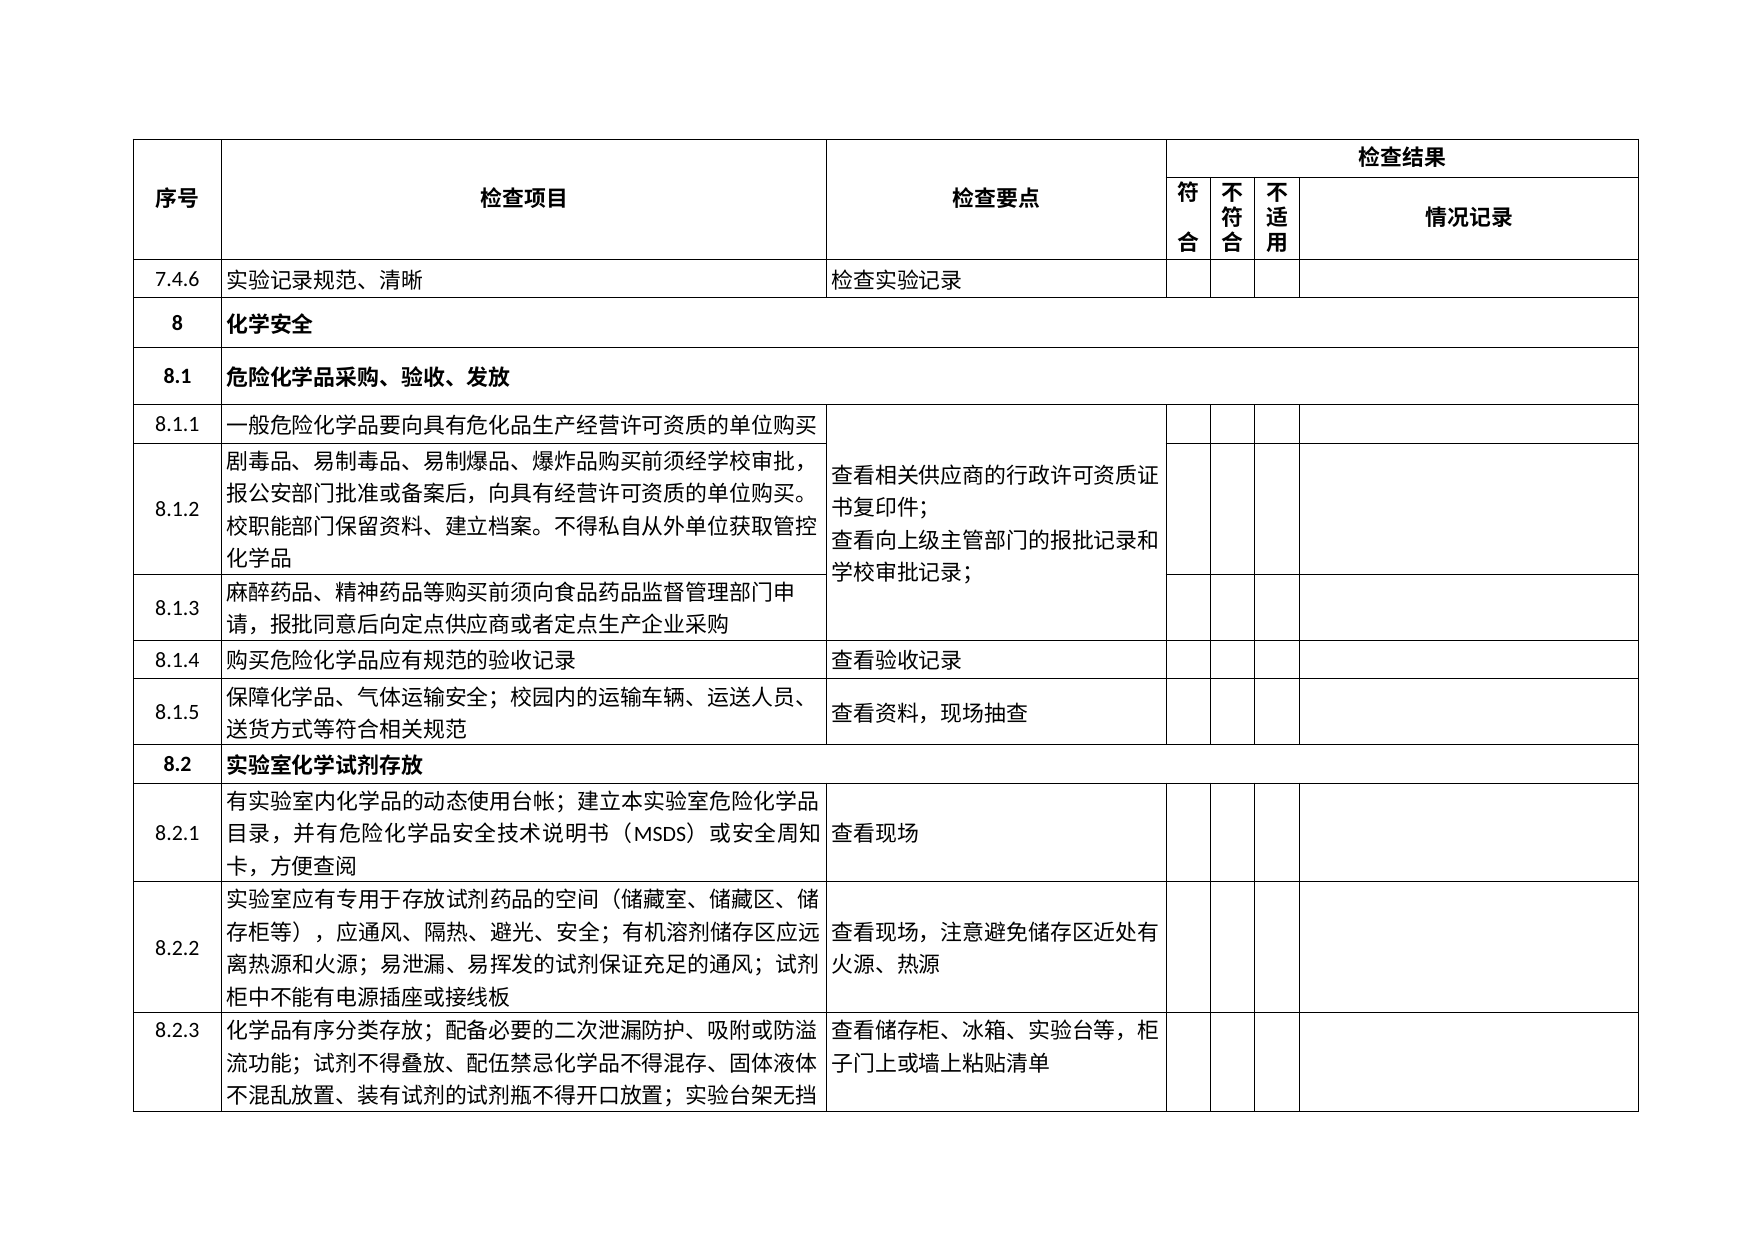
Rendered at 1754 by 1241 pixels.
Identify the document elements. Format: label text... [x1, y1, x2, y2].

table_cell [1300, 444, 1638, 573]
table_cell [1255, 641, 1299, 678]
table_cell 8.1 [134, 348, 221, 404]
table_cell [1167, 260, 1210, 297]
table_cell [1300, 260, 1638, 297]
table_cell [1211, 260, 1254, 297]
table_cell [1255, 405, 1299, 442]
table_cell [1211, 575, 1254, 639]
table_header 序号 [134, 140, 221, 259]
table_cell 检查实验记录 [827, 260, 1166, 297]
table_cell 8.2 [134, 745, 221, 782]
table_cell [1211, 679, 1254, 744]
table_cell 危险化学品采购、验收、发放 [222, 348, 1638, 404]
table_cell 查看相关供应商的行政许可资质证书复印件； 查看向上级主管部门的报批记录和学校审批记录； [827, 405, 1166, 639]
table_cell 8.1.4 [134, 641, 221, 678]
table_cell 保障化学品、气体运输安全；校园内的运输车辆、运送人员、送货方式等符合相关规范 [222, 679, 826, 744]
table_cell [1300, 882, 1638, 1012]
table_cell 不 适 用 [1255, 178, 1299, 259]
table_cell [1300, 641, 1638, 678]
table_cell [1300, 784, 1638, 881]
table_cell [1255, 260, 1299, 297]
table_cell [1167, 1013, 1210, 1111]
table_cell 8.2.1 [134, 784, 221, 881]
table_cell 实验室化学试剂存放 [222, 745, 1638, 782]
table_cell [1255, 679, 1299, 744]
table_cell 8.1.2 [134, 444, 221, 573]
table_cell 麻醉药品、精神药品等购买前须向食品药品监督管理部门申请，报批同意后向定点供应商或者定点生产企业采购 [222, 575, 826, 639]
table_cell [1167, 444, 1210, 573]
table_cell 实验记录规范、清晰 [222, 260, 826, 297]
table_cell 查看验收记录 [827, 641, 1166, 678]
table_cell [1167, 679, 1210, 744]
table_cell 8.2.3 [134, 1013, 221, 1111]
table_cell 8.1.1 [134, 405, 221, 442]
table_cell 购买危险化学品应有规范的验收记录 [222, 641, 826, 678]
table_cell 有实验室内化学品的动态使用台帐；建立本实验室危险化学品目录，并有危险化学品安全技术说明书（MSDS）或安全周知卡，方便查阅 [222, 784, 826, 881]
table_header 检查要点 [827, 140, 1166, 259]
table_cell [1211, 405, 1254, 442]
table_cell 情况记录 [1300, 178, 1638, 259]
table_cell [1255, 882, 1299, 1012]
table_cell 化学安全 [222, 298, 1638, 347]
table_cell 实验室应有专用于存放试剂药品的空间（储藏室、储藏区、储存柜等），应通风、隔热、避光、安全；有机溶剂储存区应远离热源和火源；易泄漏、易挥发的试剂保证充足的通风；试剂柜中不能有电源插座或接线板 [222, 882, 826, 1012]
table_header 检查项目 [222, 140, 826, 259]
table_cell [1167, 882, 1210, 1012]
table_cell 查看资料，现场抽查 [827, 679, 1166, 744]
table_cell [1167, 641, 1210, 678]
table_cell [1211, 882, 1254, 1012]
table_cell 8 [134, 298, 221, 347]
table_cell 剧毒品、易制毒品、易制爆品、爆炸品购买前须经学校审批，报公安部门批准或备案后，向具有经营许可资质的单位购买。校职能部门保留资料、建立档案。不得私自从外单位获取管控化学品 [222, 444, 826, 573]
table_cell [1167, 784, 1210, 881]
table_cell [1300, 405, 1638, 442]
table_cell [1255, 444, 1299, 573]
table_cell [1255, 575, 1299, 639]
table_cell 7.4.6 [134, 260, 221, 297]
table_cell [1300, 575, 1638, 639]
table_cell [1167, 405, 1210, 442]
table_cell [1167, 575, 1210, 639]
table_cell 查看现场 [827, 784, 1166, 881]
table_cell [1255, 784, 1299, 881]
table_cell [1255, 1013, 1299, 1111]
table_cell 8.1.5 [134, 679, 221, 744]
table_header 检查结果 [1167, 140, 1638, 177]
table_cell [1300, 1013, 1638, 1111]
table_cell 不 符 合 [1211, 178, 1254, 259]
table_cell 查看储存柜、冰箱、实验台等，柜子门上或墙上粘贴清单 [827, 1013, 1166, 1111]
table_cell 8.1.3 [134, 575, 221, 639]
table_cell [1211, 784, 1254, 881]
table_cell 查看现场，注意避免储存区近处有火源、热源 [827, 882, 1166, 1012]
table_cell [1211, 641, 1254, 678]
table_cell [1300, 679, 1638, 744]
table_cell 符 合 [1167, 178, 1210, 259]
table_cell 一般危险化学品要向具有危化品生产经营许可资质的单位购买 [222, 405, 826, 442]
table_cell [1211, 1013, 1254, 1111]
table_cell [222, 1013, 826, 1111]
table_cell 8.2.2 [134, 882, 221, 1012]
table_cell [1211, 444, 1254, 573]
